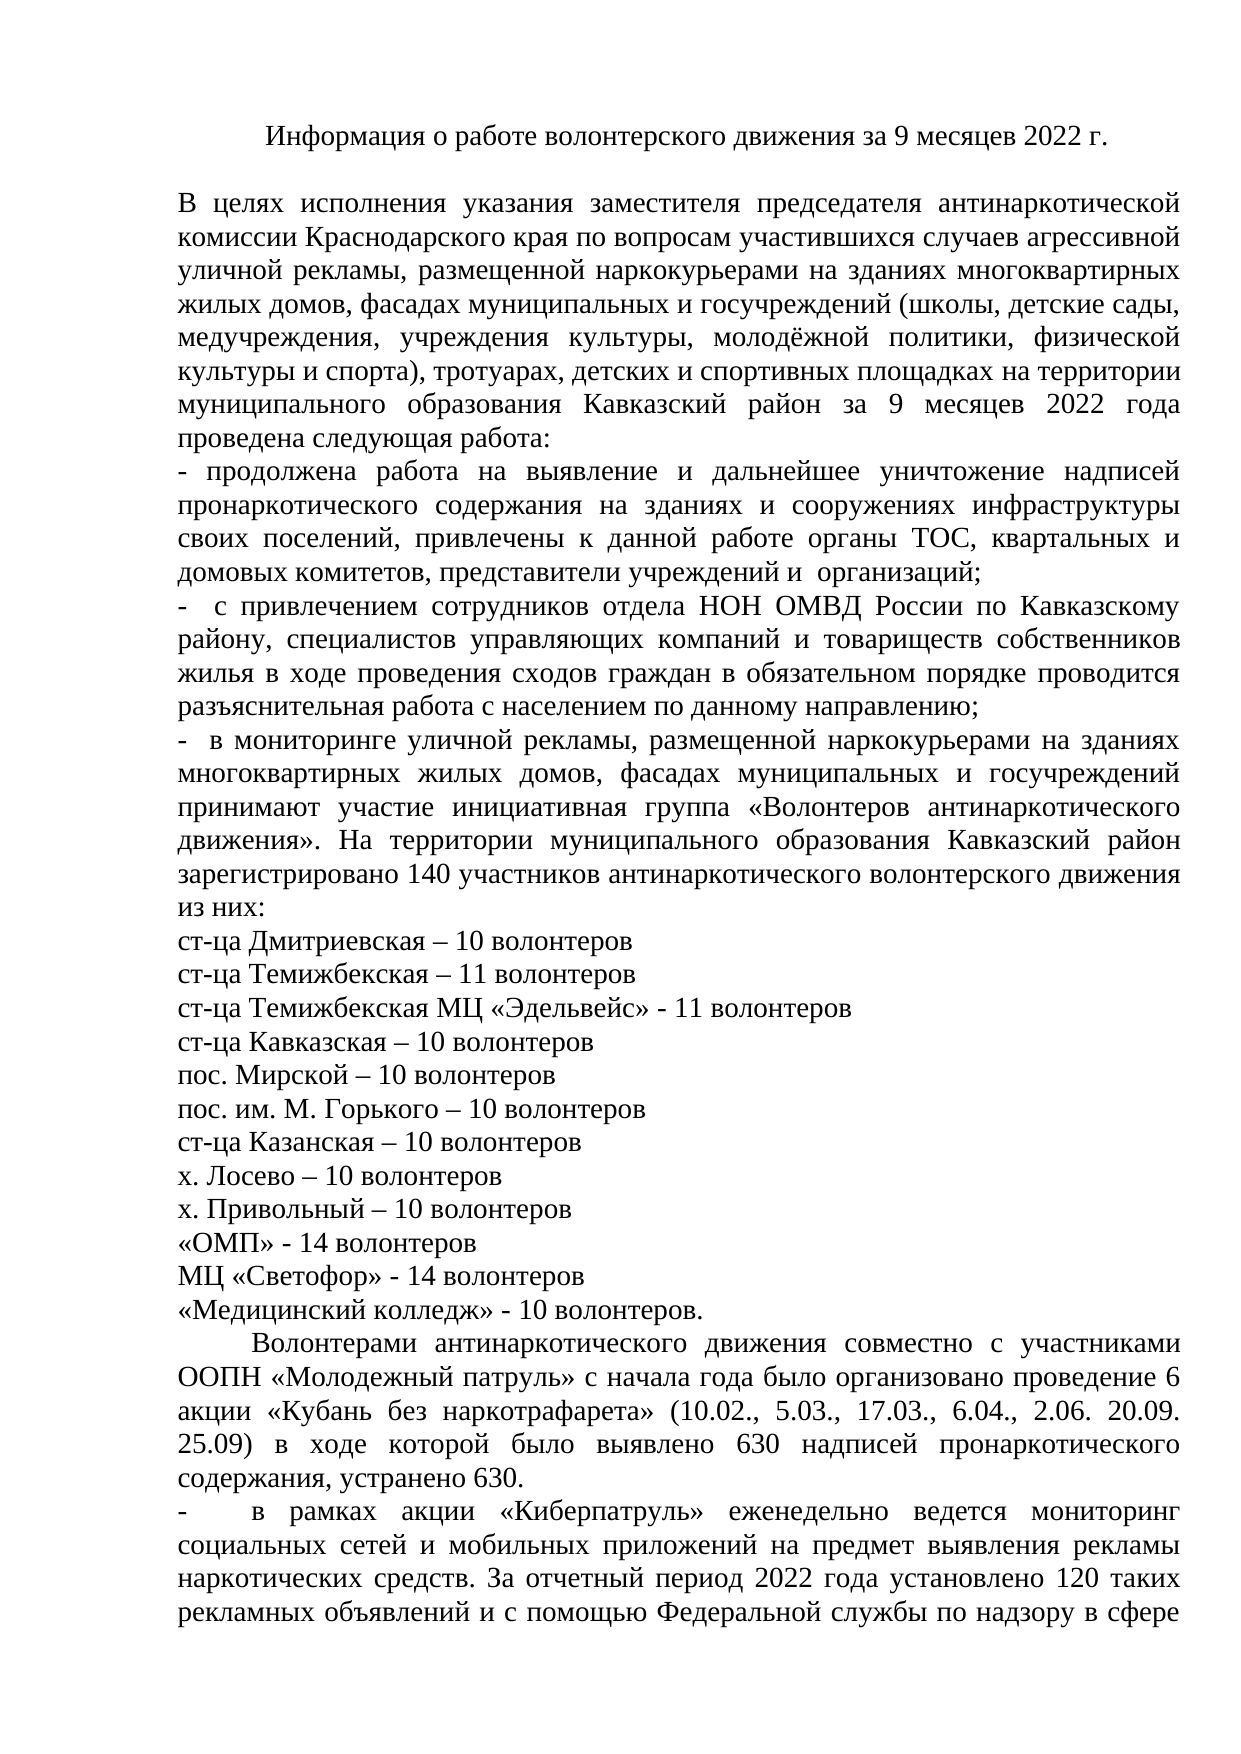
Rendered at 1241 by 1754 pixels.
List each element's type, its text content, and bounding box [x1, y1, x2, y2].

text ст-ца Темижбекская МЦ «Эдельвейс» - 11 волонтеров [177, 990, 1181, 1024]
text ст-ца Темижбекская – 11 волонтеров [177, 957, 1181, 990]
text ст-ца Кавказская – 10 волонтеров [177, 1024, 1181, 1057]
text «Медицинский колледж» - 10 волонтеров. [177, 1292, 1181, 1326]
text ст-ца Казанская – 10 волонтеров [177, 1124, 1181, 1158]
text МЦ «Светофор» - 14 волонтеров [177, 1258, 1181, 1292]
text пос. Мирской – 10 волонтеров [177, 1057, 1181, 1091]
text В целях исполнения указания заместителя председателя антинаркотической комиссии Краснодарского края по вопросам участившихся случаев агрессивной уличной рекламы, размещенной наркокурьерами на зданиях многоквартирных жилых домов, фасадах муниципальных и госучреждений (школы, детские сады, медучреждения, учреждения культуры, молодёжной политики, физической культуры и спорта), тротуарах, детских и спортивных площадках на территории муниципального образования Кавказский район за 9 месяцев 2022 года проведена следующая работа: [177, 185, 1181, 453]
text ст-ца Дмитриевская – 10 волонтеров [177, 923, 1181, 957]
text - в мониторинге уличной рекламы, размещенной наркокурьерами на зданиях многоквартирных жилых домов, фасадах муниципальных и госучреждений принимают участие инициативная группа «Волонтеров антинаркотического движения». На территории муниципального образования Кавказский район зарегистрировано 140 участников антинаркотического волонтерского движения из них: [177, 722, 1181, 923]
text Волонтерами антинаркотического движения совместно с участниками ООПН «Молодежный патруль» с начала года было организовано проведение 6 акции «Кубань без наркотрафарета» (10.02., 5.03., 17.03., 6.04., 2.06. 20.09. 25.09) в ходе которой было выявлено 630 надписей пронаркотического содержания, устранено 630. [177, 1326, 1181, 1493]
text - продолжена работа на выявление и дальнейшее уничтожение надписей пронаркотического содержания на зданиях и сооружениях инфраструктуры своих поселений, привлечены к данной работе органы ТОС, квартальных и домовых комитетов, представители учреждений и организаций; [177, 453, 1181, 588]
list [177, 1493, 1181, 1627]
text «ОМП» - 14 волонтеров [177, 1225, 1181, 1258]
text х. Лосево – 10 волонтеров [177, 1158, 1181, 1191]
text х. Привольный – 10 волонтеров [177, 1191, 1181, 1225]
text Информация о работе волонтерского движения за 9 месяцев 2022 г. [177, 118, 1181, 152]
text пос. им. М. Горького – 10 волонтеров [177, 1091, 1181, 1124]
text - с привлечением сотрудников отдела НОН ОМВД России по Кавказскому району, специалистов управляющих компаний и товариществ собственников жилья в ходе проведения сходов граждан в обязательном порядке проводится разъяснительная работа с населением по данному направлению; [177, 588, 1181, 722]
